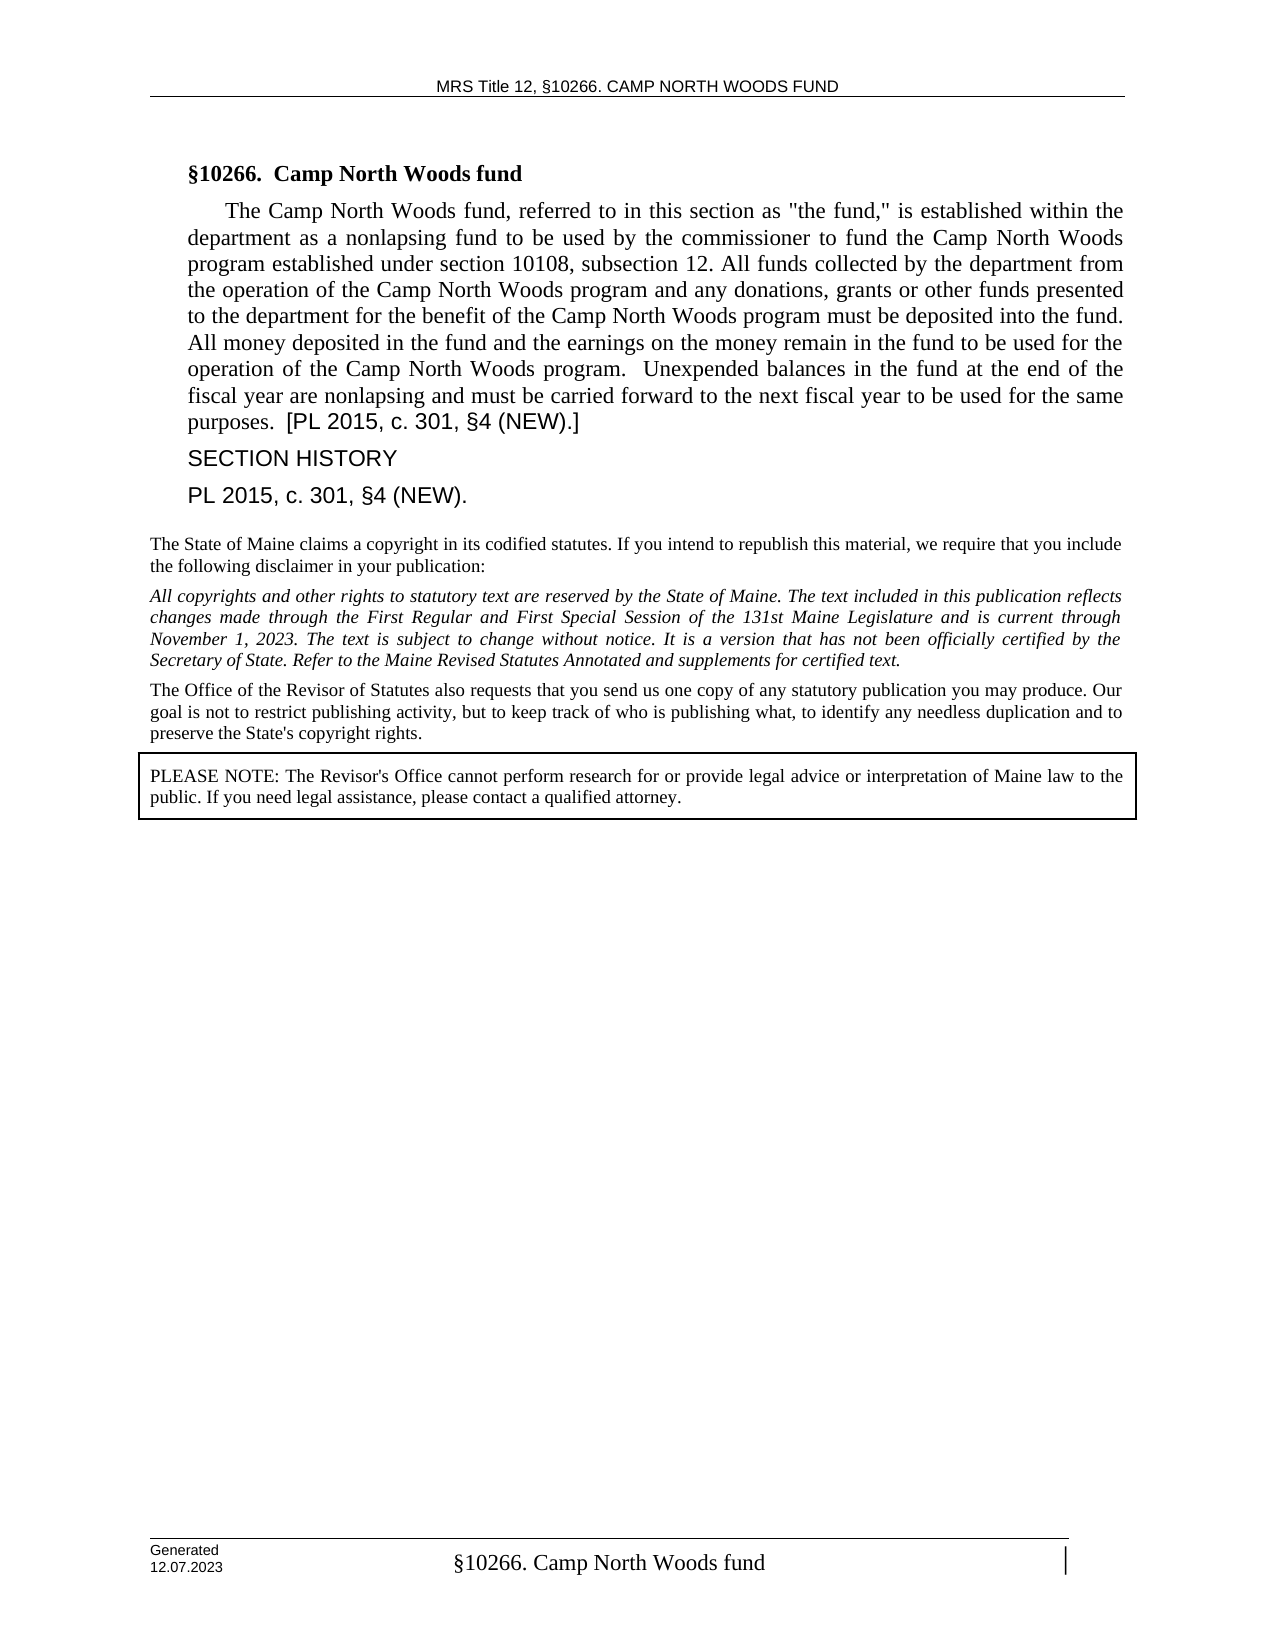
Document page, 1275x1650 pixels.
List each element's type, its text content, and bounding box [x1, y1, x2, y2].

text The Office of the Revisor of Statutes also requests that you send us one copy of any statutory publication you may produce. Our goal is not to restrict publishing activity, but to keep track of who is publishing what, to identify any needless duplication and to preserve the State's copyright rights. [150, 679, 1125, 744]
text All copyrights and other rights to statutory text are reserved by the State of Maine. The text included in this publication reflects changes made through the First Regular and First Special Session of the 131st Maine Legislature and is current through November 1, 2023 . The text is subject to change without notice. It is a version that has not been officially certified by the Secretary of State. Refer to the Maine Revised Statutes Annotated and supplements for certified text. [150, 584, 1125, 671]
text PLEASE NOTE: The Revisor's Office cannot perform research for or provide legal advice or interpretation of Maine law to the public. If you need legal assistance, please contact a qualified attorney. [140, 754, 1135, 818]
text SECTION HISTORY [187, 445, 1125, 471]
text The Camp North Woods fund, referred to in this section as "the fund," is established within the department as a nonlapsing fund to be used by the commissioner to fund the Camp North Woods program established under section 10108, subsection 12. All funds collected by the department from the operation of the Camp North Woods program and any donations, grants or other funds presented to the department for the benefit of the Camp North Woods program must be deposited into the fund. All money deposited in the fund and the earnings on the money remain in the fund to be used for the operation of the Camp North Woods program. Unexpended balances in the fund at the end of the fiscal year are nonlapsing and must be carried forward to the next fiscal year to be used for the same purposes. [PL 2015, c. 301, §4 (NEW).] [187, 197, 1125, 434]
text PL 2015, c. 301, §4 (NEW). [187, 482, 1125, 508]
text §10266. Camp North Woods fund [187, 160, 1125, 187]
text The State of Maine claims a copyright in its codified statutes. If you intend to republish this material, we require that you include the following disclaimer in your publication: [150, 533, 1125, 576]
